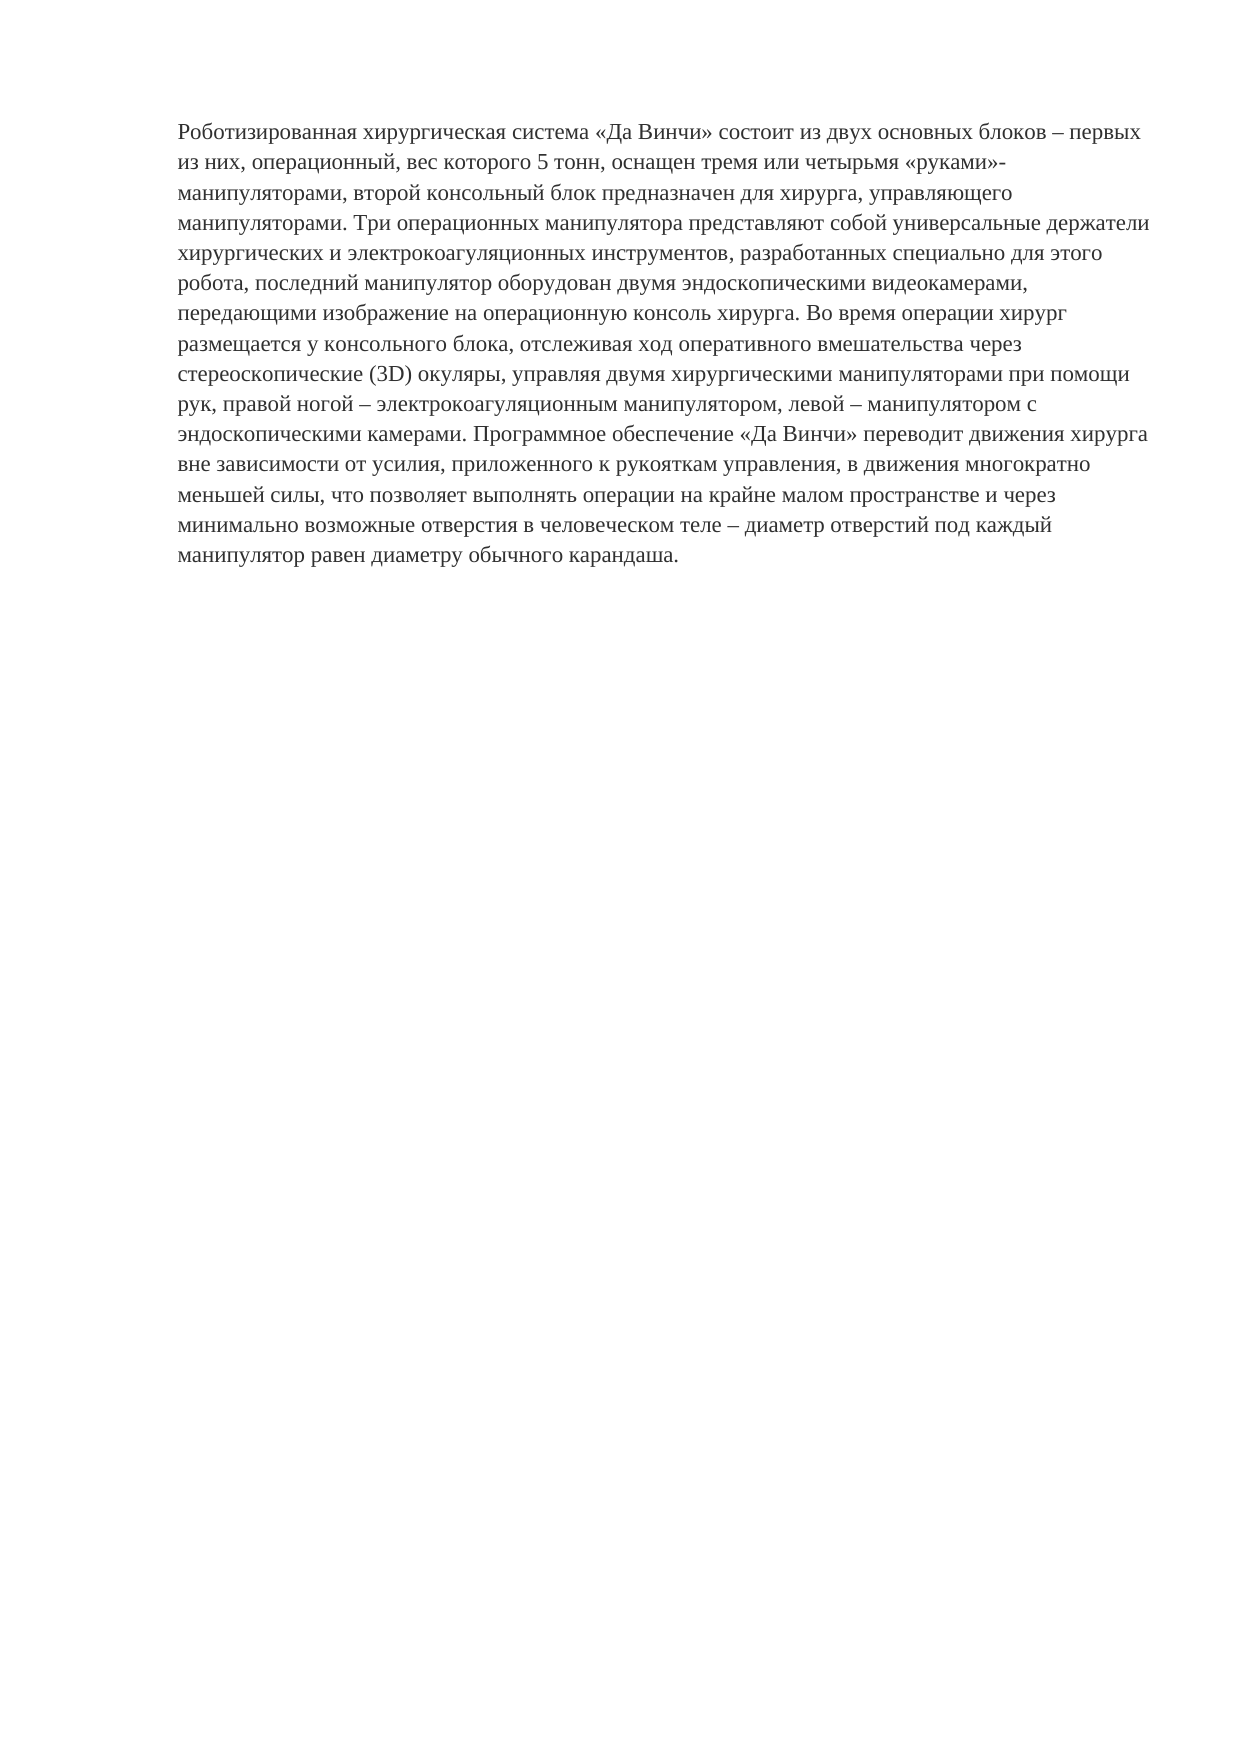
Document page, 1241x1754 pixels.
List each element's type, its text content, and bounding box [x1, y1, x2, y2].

text Роботизированная хирургическая система «Да Винчи» состоит из двух основных блоков – первых из них, операционный, вес которого 5 тонн, оснащен тремя или четырьмя «руками»-манипуляторами, второй консольный блок предназначен для хирурга, управляющего манипуляторами. Три операционных манипулятора представляют собой универсальные держатели хирургических и электрокоагуляционных инструментов, разработанных специально для этого робота, последний манипулятор оборудован двумя эндоскопическими видеокамерами, передающими изображение на операционную консоль хирурга. Во время операции хирург размещается у консольного блока, отслеживая ход оперативного вмешательства через стереоскопические (3D) окуляры, управляя двумя хирургическими манипуляторами при помощи рук, правой ногой – электрокоагуляционным манипулятором, левой – манипулятором с эндоскопическими камерами. Программное обеспечение «Да Винчи» переводит движения хирурга вне зависимости от усилия, приложенного к рукояткам управления, в движения многократно меньшей силы, что позволяет выполнять операции на крайне малом пространстве и через минимально возможные отверстия в человеческом теле – диаметр отверстий под каждый манипулятор равен диаметру обычного карандаша. [177, 118, 1152, 567]
